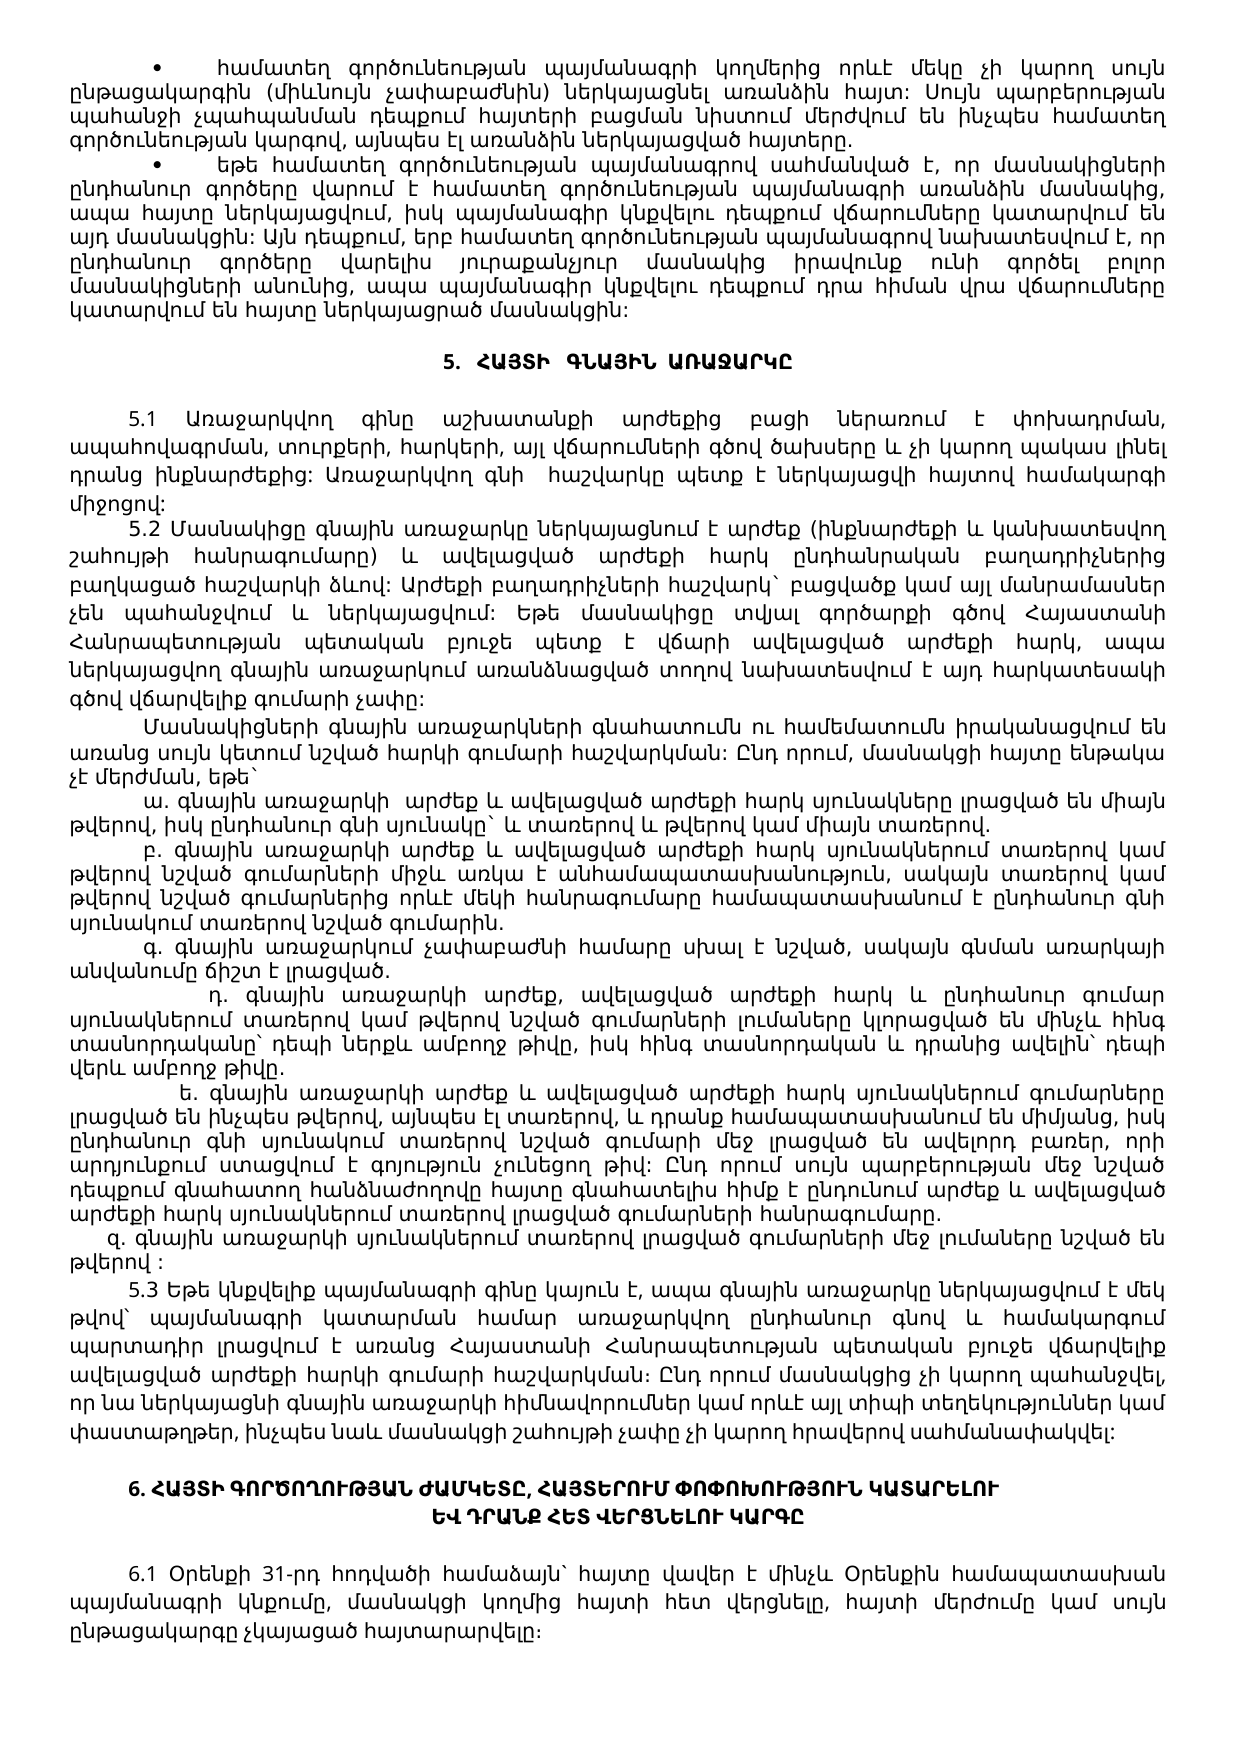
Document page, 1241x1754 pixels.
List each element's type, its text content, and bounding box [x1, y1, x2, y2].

text 6.1 Օրենքի 31-րդ հոդվածի համաձայն` հայտը վավեր է մինչև Օրենքին համապատասխան պայմանագրի կնքումը, մասնակցի կողմից հայտի հետ վերցնելը, հայտի մերժումը կամ սույն ընթացակարգը չկայացած հայտարարվելը։ [69, 1559, 1167, 1644]
text 5. ՀԱՅՏԻ ԳՆԱՅԻՆ ԱՌԱՋԱՐԿԸ [69, 347, 1167, 375]
list եթե համատեղ գործունեության պայմանագրով սահմանված է, որ մասնակիցների ընդհանուր գործերը վարում է համատեղ գործունեության պայմանագրի առանձին մասնակից, ապա հայտը ներկայացվում, իսկ պայմանագիր կնքվելու դեպքում վճարումները կատարվում են այդ մասնակցին: Այն դեպքում, երբ համատեղ գործունեության պայմանագրով նախատեսվում է, որ ընդհանուր գործերը վարելիս յուրաքանչյուր մասնակից իրավունք ունի գործել բոլոր մասնակիցների անունից, ապա պայմանագիր կնքվելու դեպքում դրա հիման վրա վճարումները կատարվում են հայտը ներկայացրած մասնակցին: [69, 153, 1167, 322]
text ե. գնային առաջարկի արժեք և ավելացված արժեքի հարկ սյունակներում գումարները լրացված են ինչպես թվերով, այնպես էլ տառերով, և դրանք համապատասխանում են միմյանց, իսկ ընդհանուր գնի սյունակում տառերով նշված գումարի մեջ լրացված են ավելորդ բառեր, որի արդյունքում ստացվում է գոյություն չունեցող թիվ: Ընդ որում սույն պարբերության մեջ նշված դեպքում գնահատող հանձնաժողովը հայտը գնահատելիս հիմք է ընդունում արժեք և ավելացված արժեքի հարկ սյունակներում տառերով լրացված գումարների հանրագումարը. [69, 1081, 1167, 1226]
text 5.3 Եթե կնքվելիք պայմանագրի գինը կայուն է, ապա գնային առաջարկը ներկայացվում է մեկ թվով՝ պայմանագրի կատարման համար առաջարկվող ընդհանուր գնով և համակարգում պարտադիր լրացվում է առանց Հայաստանի Հանրապետության պետական բյուջե վճարվելիք ավելացված արժեքի հարկի գումարի հաշվարկման։ Ընդ որում մասնակցից չի կարող պահանջվել, որ նա ներկայացնի գնային առաջարկի հիմնավորումներ կամ որևէ այլ տիպի տեղեկություններ կամ փաստաթղթեր, ինչպես նաև մասնակցի շահույթի չափը չի կարող հրավերով սահմանափակվել: [69, 1275, 1167, 1445]
text զ. գնային առաջարկի սյունակներում տառերով լրացված գումարների մեջ լումաները նշված են թվերով : [69, 1226, 1167, 1275]
list համատեղ գործունեության պայմանագրի կողմերից որևէ մեկը չի կարող սույն ընթացակարգին (միևնույն չափաբաժնին) ներկայացնել առանձին հայտ: Սույն պարբերության պահանջի չպահպանման դեպքում հայտերի բացման նիստում մերժվում են ինչպես համատեղ գործունեության կարգով, այնպես էլ առանձին ներկայացված հայտերը. [69, 56, 1167, 153]
text ԵՎ ԴՐԱՆՔ ՀԵՏ ՎԵՐՑՆԵԼՈՒ ԿԱՐԳԸ [69, 1502, 1167, 1531]
text 6. ՀԱՅՏԻ ԳՈՐԾՈՂՈՒԹՅԱՆ ԺԱՄԿԵՏԸ, ՀԱՅՏԵՐՈՒՄ ՓՈՓՈԽՈՒԹՅՈՒՆ ԿԱՏԱՐԵԼՈՒ [69, 1474, 1167, 1502]
text դ. գնային առաջարկի արժեք, ավելացված արժեքի հարկ և ընդհանուր գումար սյունակներում տառերով կամ թվերով նշված գումարների լումաները կլորացված են մինչև հինգ տասնորդականը՝ դեպի ներքև ամբողջ թիվը, իսկ հինգ տասնորդական և դրանից ավելին՝ դեպի վերև ամբողջ թիվը. [69, 983, 1167, 1081]
text Մասնակիցների գնային առաջարկների գնահատումն ու համեմատումն իրականացվում են առանց սույն կետում նշված հարկի գումարի հաշվարկման: Ընդ որում, մասնակցի հայտը ենթակա չէ մերժման, եթե` [69, 712, 1167, 789]
text ա. գնային առաջարկի արժեք և ավելացված արժեքի հարկ սյունակները լրացված են միայն թվերով, իսկ ընդհանուր գնի սյունակը` և տառերով և թվերով կամ միայն տառերով. [69, 789, 1167, 838]
text 5.1 Առաջարկվող գինը աշխատանքի արժեքից բացի ներառում է փոխադրման, ապահովագրման, տուրքերի, հարկերի, այլ վճարումների գծով ծախսերը և չի կարող պակաս լինել դրանց ինքնարժեքից: Առաջարկվող գնի հաշվարկը պետք է ներկայացվի հայտով համակարգի միջոցով: [69, 404, 1167, 517]
text 5.2 Մասնակիցը գնային առաջարկը ներկայացնում է արժեք (ինքնարժեքի և կանխատեսվող շահույթի հանրագումարը) և ավելացված արժեքի հարկ ընդհանրական բաղադրիչներից բաղկացած հաշվարկի ձևով: Արժեքի բաղադրիչների հաշվարկ` բացվածք կամ այլ մանրամասներ չեն պահանջվում և ներկայացվում: Եթե մասնակիցը տվյալ գործարքի գծով Հայաստանի Հանրապետության պետական բյուջե պետք է վճարի ավելացված արժեքի հարկ, ապա ներկայացվող գնային առաջարկում առանձնացված տողով նախատեսվում է այդ հարկատեսակի գծով վճարվելիք գումարի չափը: [69, 517, 1167, 712]
text գ. գնային առաջարկում չափաբաժնի համարը սխալ է նշված, սակայն գնման առարկայի անվանումը ճիշտ է լրացված. [69, 935, 1167, 983]
text բ. գնային առաջարկի արժեք և ավելացված արժեքի հարկ սյունակներում տառերով կամ թվերով նշված գումարների միջև առկա է անհամապատասխանություն, սակայն տառերով կամ թվերով նշված գումարներից որևէ մեկի հանրագումարը համապատասխանում է ընդհանուր գնի սյունակում տառերով նշված գումարին. [69, 838, 1167, 935]
